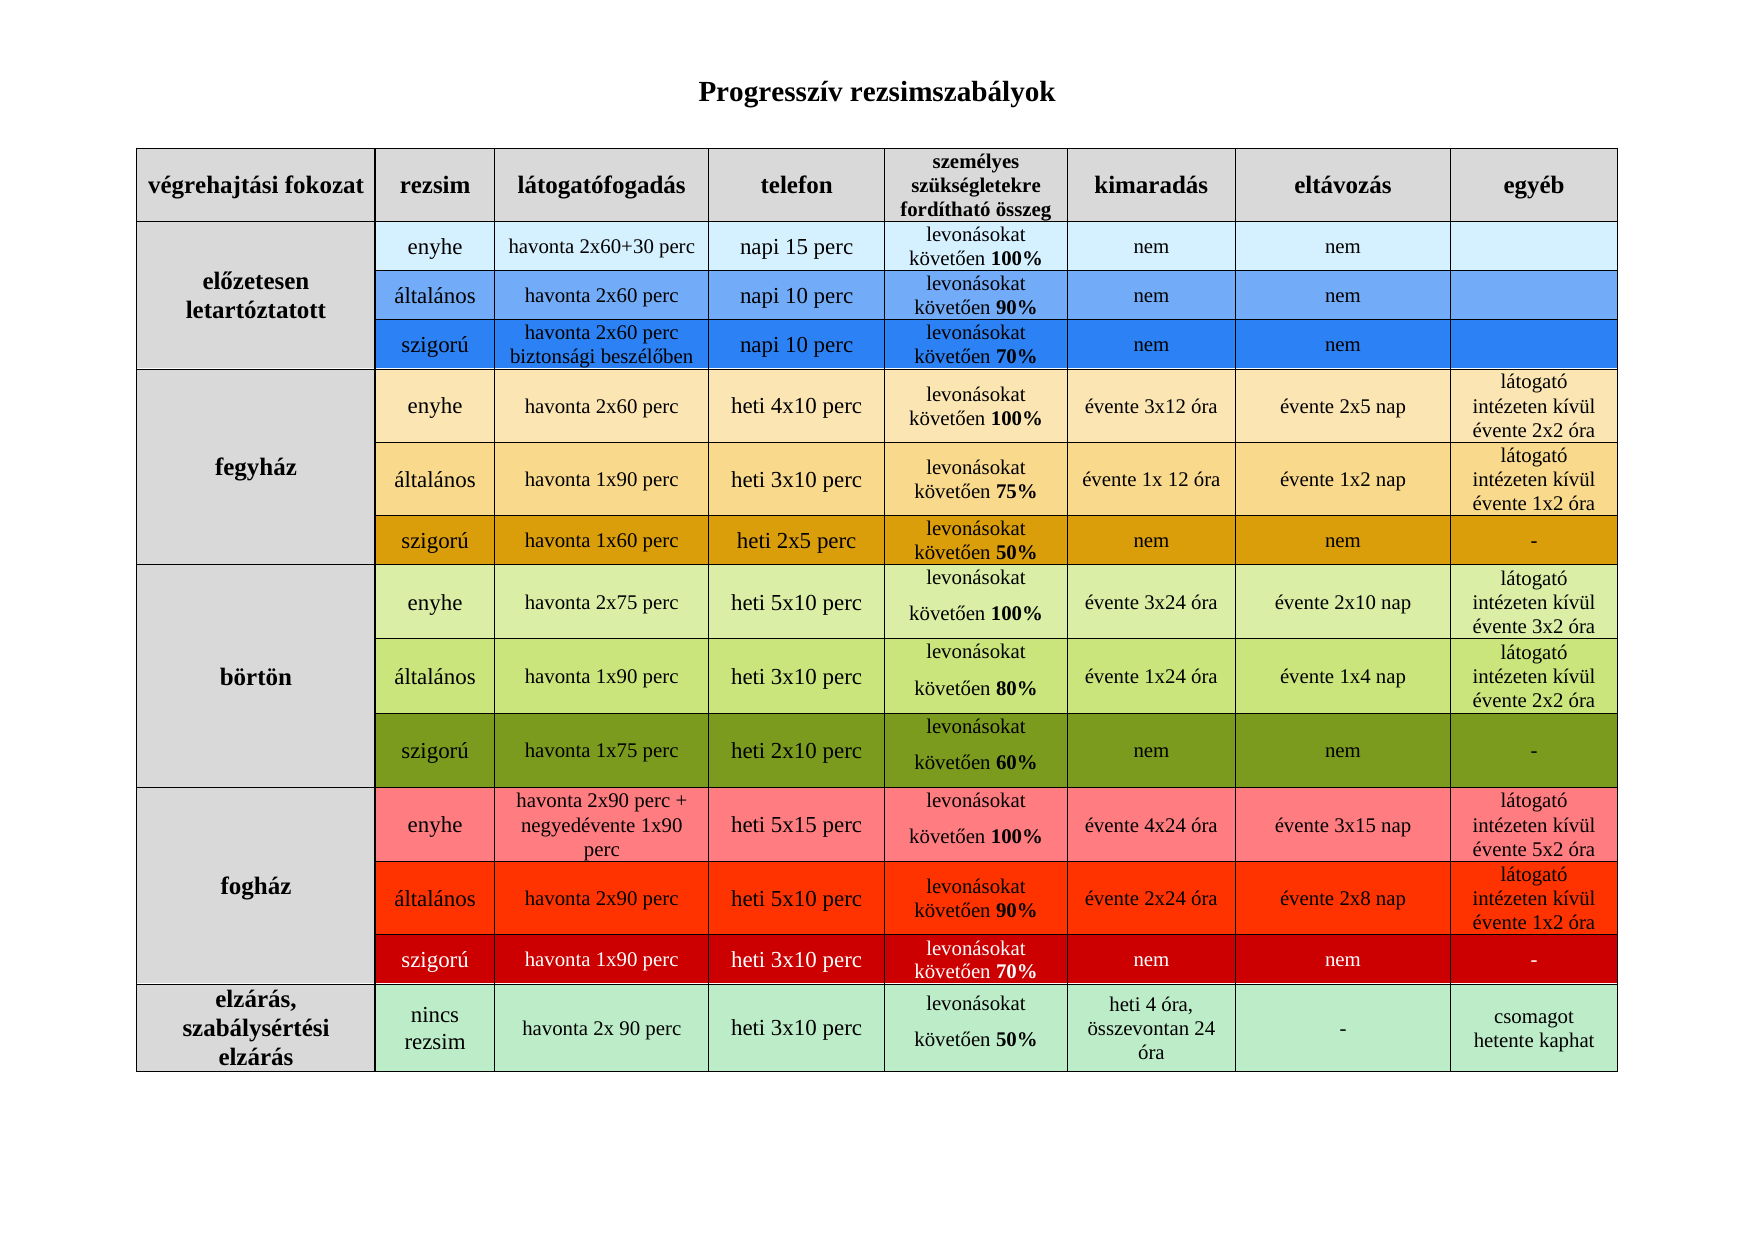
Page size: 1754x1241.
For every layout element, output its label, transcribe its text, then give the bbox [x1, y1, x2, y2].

table_cell enyhe [376, 788, 494, 861]
table_cell látogató intézeten kívül évente 1x2 óra [1451, 862, 1617, 934]
table_cell látogató intézeten kívül évente 2x2 óra [1451, 639, 1617, 713]
table_cell évente 1x2 nap [1236, 443, 1450, 515]
table_cell levonásokat követően 70% [885, 320, 1067, 368]
table_cell heti 2x5 perc [709, 516, 884, 564]
table_header egyéb [1451, 149, 1617, 221]
table_cell levonásokat követően 50% [885, 985, 1067, 1071]
table_cell nincs rezsim [376, 985, 494, 1071]
table_cell általános [376, 862, 494, 934]
table_cell levonásokat követően 80% [885, 639, 1067, 713]
table_cell levonásokat követően 100% [885, 788, 1067, 861]
table_cell levonásokat követően 50% [885, 516, 1067, 564]
table_cell havonta 2x 90 perc [495, 985, 708, 1071]
table_cell szigorú [376, 320, 494, 368]
table_cell évente 2x8 nap [1236, 862, 1450, 934]
table_cell heti 3x10 perc [709, 639, 884, 713]
table_cell fegyház [137, 370, 374, 564]
table_header végrehajtási fokozat [137, 149, 374, 221]
table_cell általános [376, 443, 494, 515]
table_cell általános [376, 271, 494, 319]
table_cell nem [1236, 271, 1450, 319]
table_cell nem [1236, 935, 1450, 983]
table_cell havonta 2x90 perc [495, 862, 708, 934]
table_cell levonásokat követően 100% [885, 370, 1067, 442]
table_cell levonásokat követően 70% [885, 935, 1067, 983]
table_cell havonta 1x60 perc [495, 516, 708, 564]
table_cell havonta 2x60+30 perc [495, 222, 708, 270]
table_cell szigorú [376, 935, 494, 983]
table_cell heti 4x10 perc [709, 370, 884, 442]
table_cell - [1236, 985, 1450, 1071]
table_header kimaradás [1068, 149, 1235, 221]
table_cell általános [376, 639, 494, 713]
table_cell nem [1236, 222, 1450, 270]
table_cell napi 10 perc [709, 271, 884, 319]
table_cell nem [1068, 935, 1235, 983]
table_cell évente 1x 12 óra [1068, 443, 1235, 515]
table_header telefon [709, 149, 884, 221]
table_cell levonásokat követően 100% [885, 565, 1067, 638]
table_cell évente 2x10 nap [1236, 565, 1450, 638]
table_cell évente 2x5 nap [1236, 370, 1450, 442]
table_cell levonásokat követően 100% [885, 222, 1067, 270]
table_cell havonta 1x90 perc [495, 639, 708, 713]
table_cell előzetesen letartóztatott [137, 222, 374, 368]
table_cell - [1451, 714, 1617, 787]
table_cell [1451, 320, 1617, 368]
table_cell enyhe [376, 222, 494, 270]
table_cell - [1451, 935, 1617, 983]
table_cell heti 3x10 perc [709, 443, 884, 515]
table_cell látogató intézeten kívül évente 2x2 óra [1451, 370, 1617, 442]
table_cell heti 3x10 perc [709, 985, 884, 1071]
table_cell nem [1068, 516, 1235, 564]
table_cell havonta 2x75 perc [495, 565, 708, 638]
table_cell levonásokat követően 90% [885, 862, 1067, 934]
table_cell heti 5x10 perc [709, 862, 884, 934]
table_cell havonta 1x90 perc [495, 935, 708, 983]
table_cell [1451, 222, 1617, 270]
table_cell évente 3x15 nap [1236, 788, 1450, 861]
table_cell nem [1068, 320, 1235, 368]
table_cell havonta 2x90 perc + negyedévente 1x90 perc [495, 788, 708, 861]
table_cell évente 3x12 óra [1068, 370, 1235, 442]
table_cell heti 3x10 perc [709, 935, 884, 983]
table_cell fogház [137, 788, 374, 983]
table_cell havonta 2x60 perc biztonsági beszélőben [495, 320, 708, 368]
table_cell évente 2x24 óra [1068, 862, 1235, 934]
table_cell évente 3x24 óra [1068, 565, 1235, 638]
table_cell [1451, 271, 1617, 319]
table_cell szigorú [376, 714, 494, 787]
table_cell heti 5x10 perc [709, 565, 884, 638]
table_cell napi 15 perc [709, 222, 884, 270]
table_cell börtön [137, 565, 374, 787]
table_cell nem [1236, 714, 1450, 787]
table_cell évente 1x24 óra [1068, 639, 1235, 713]
table_cell szigorú [376, 516, 494, 564]
table_cell nem [1236, 516, 1450, 564]
table_cell havonta 2x60 perc [495, 370, 708, 442]
table_header személyes szükségletekre fordítható összeg [885, 149, 1067, 221]
table_cell heti 2x10 perc [709, 714, 884, 787]
table_cell nem [1068, 271, 1235, 319]
table_cell havonta 1x90 perc [495, 443, 708, 515]
table_cell látogató intézeten kívül évente 3x2 óra [1451, 565, 1617, 638]
table_cell levonásokat követően 90% [885, 271, 1067, 319]
table_cell elzárás, szabálysértési elzárás [137, 985, 374, 1071]
table_cell levonásokat követően 60% [885, 714, 1067, 787]
table_header eltávozás [1236, 149, 1450, 221]
table_cell évente 4x24 óra [1068, 788, 1235, 861]
table_cell enyhe [376, 565, 494, 638]
table_header rezsim [376, 149, 494, 221]
table_cell napi 10 perc [709, 320, 884, 368]
table_cell látogató intézeten kívül évente 1x2 óra [1451, 443, 1617, 515]
table_cell nem [1068, 222, 1235, 270]
table_cell heti 4 óra, összevontan 24 óra [1068, 985, 1235, 1071]
table_cell havonta 2x60 perc [495, 271, 708, 319]
table_cell heti 5x15 perc [709, 788, 884, 861]
table_cell - [1451, 516, 1617, 564]
table_cell enyhe [376, 370, 494, 442]
table_cell csomagot hetente kaphat [1451, 985, 1617, 1071]
table_cell nem [1236, 320, 1450, 368]
table_cell levonásokat követően 75% [885, 443, 1067, 515]
table_header látogatófogadás [495, 149, 708, 221]
table_cell látogató intézeten kívül évente 5x2 óra [1451, 788, 1617, 861]
table_cell nem [1068, 714, 1235, 787]
table_cell havonta 1x75 perc [495, 714, 708, 787]
table_cell évente 1x4 nap [1236, 639, 1450, 713]
